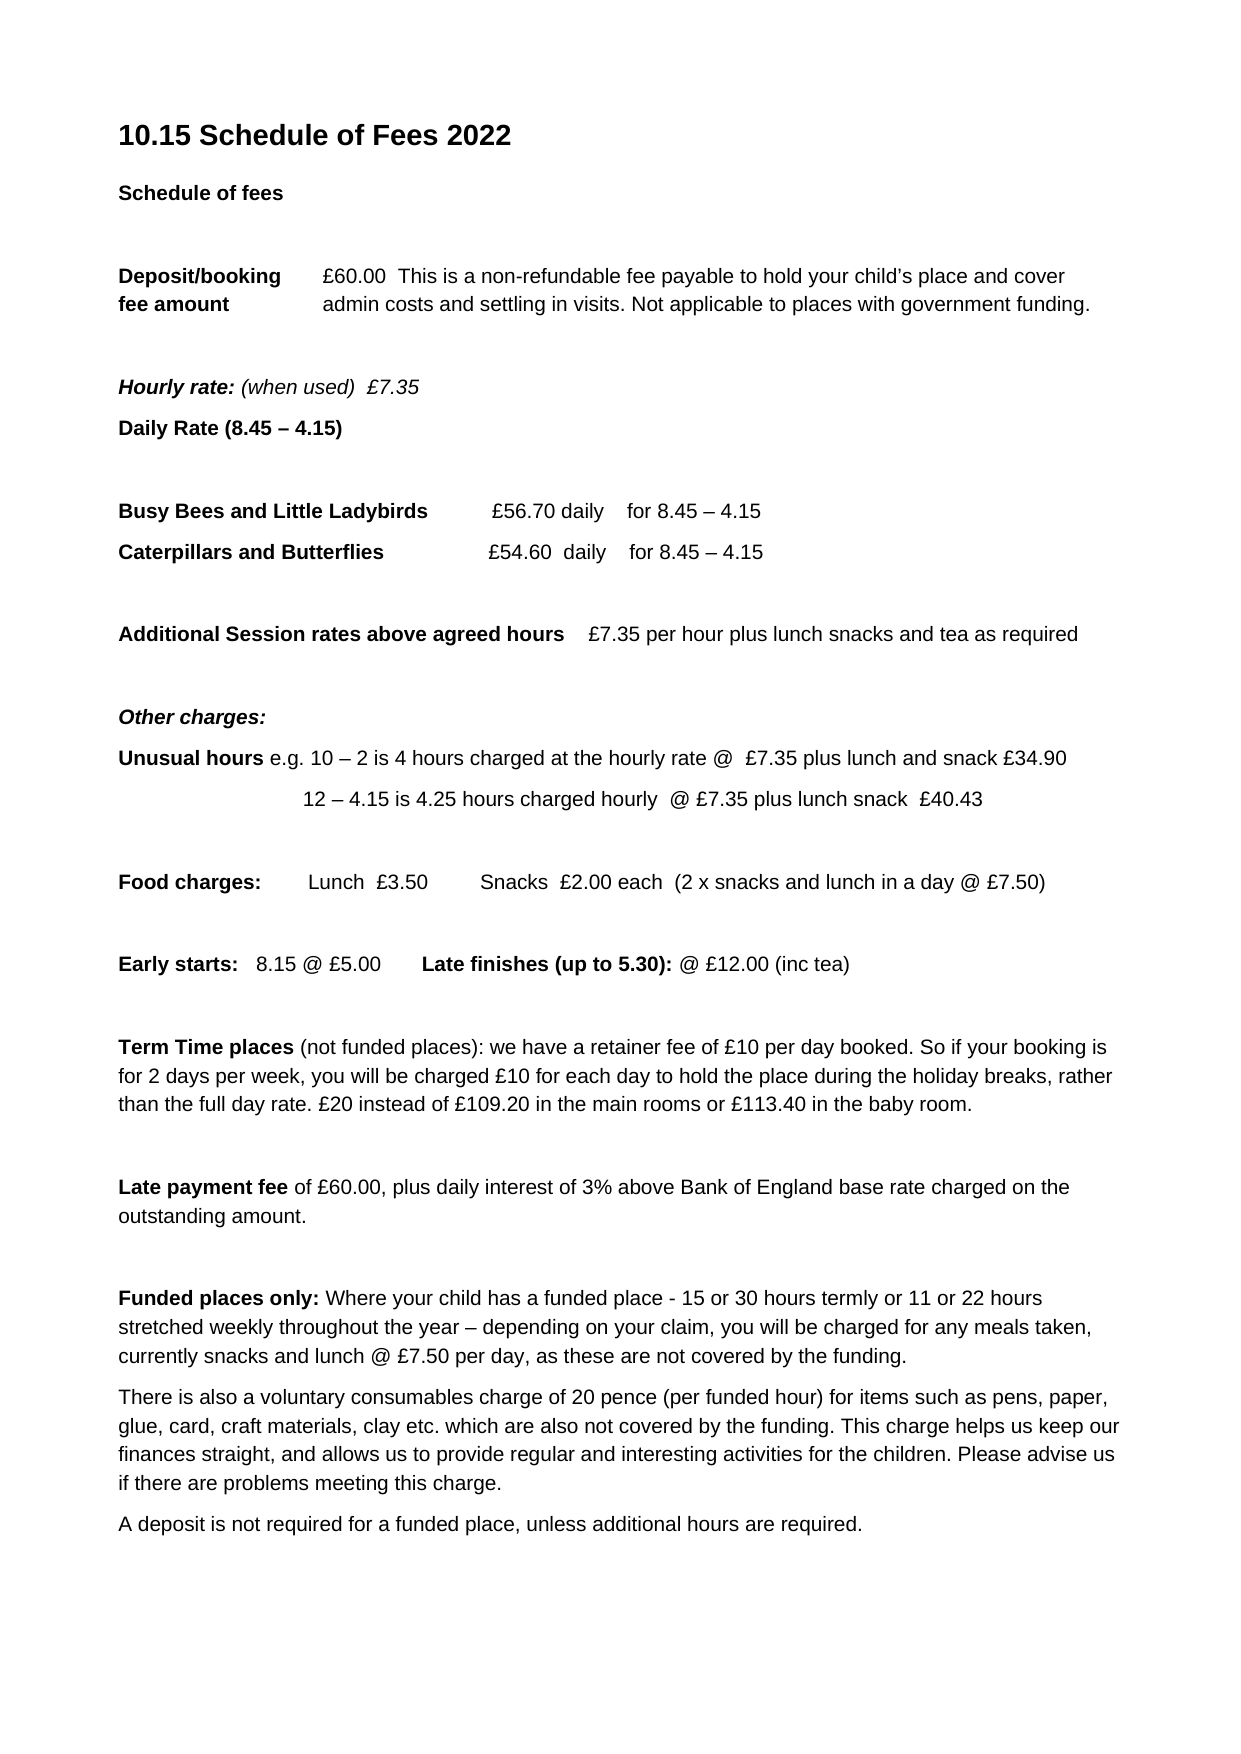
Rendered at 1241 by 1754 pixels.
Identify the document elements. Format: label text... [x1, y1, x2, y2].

table_cell £60.00 This is a non-refundable fee payable to hold your child’s place and cover admin costs and settling in visits. Not applicable to places with government funding. [311, 210, 1133, 321]
table_header Schedule of fees [107, 169, 1133, 210]
text 10.15 Schedule of Fees 2022 [118, 118, 1122, 152]
table_cell Deposit/booking fee amount [107, 210, 311, 321]
table_cell Hourly rate: (when used) £7.35 Daily Rate (8.45 – 4.15) Busy Bees and Little Ladybirds £56.70 daily for 8.45 – 4.15 Caterpillars and Butterflies £54.60 daily for 8.45 – 4.15 Additional Session rates above agreed hours £7.35 per hour plus lunch snacks and tea as required Other charges: Unusual hours e.g. 10 – 2 is 4 hours charged at the hourly rate @ £7.35 plus lunch and snack £34.90 12 – 4.15 is 4.25 hours charged hourly @ £7.35 plus lunch snack £40.43 Food charges: Lunch £3.50 Snacks £2.00 each (2 x snacks and lunch in a day @ £7.50) Early starts: 8.15 @ £5.00 Late finishes (up to 5.30): @ £12.00 (inc tea) Term Time places (not funded places): we have a retainer fee of £10 per day booked. So if your booking is for 2 days per week, you will be charged £10 for each day to hold the place during the holiday breaks, rather than the full day rate. £20 instead of £109.20 in the main rooms or £113.40 in the baby room. Late payment fee of £60.00, plus daily interest of 3% above Bank of England base rate charged on the outstanding amount. Funded places only: Where your child has a funded place - 15 or 30 hours termly or 11 or 22 hours stretched weekly throughout the year – depending on your claim, you will be charged for any meals taken, currently snacks and lunch @ £7.50 per day, as these are not covered by the funding. There is also a voluntary consumables charge of 20 pence (per funded hour) for items such as pens, paper, glue, card, craft materials, clay etc. which are also not covered by the funding. This charge helps us keep our finances straight, and allows us to provide regular and interesting activities for the children. Please advise us if there are problems meeting this charge. A deposit is not required for a funded place, unless additional hours are required. [107, 321, 1133, 1541]
